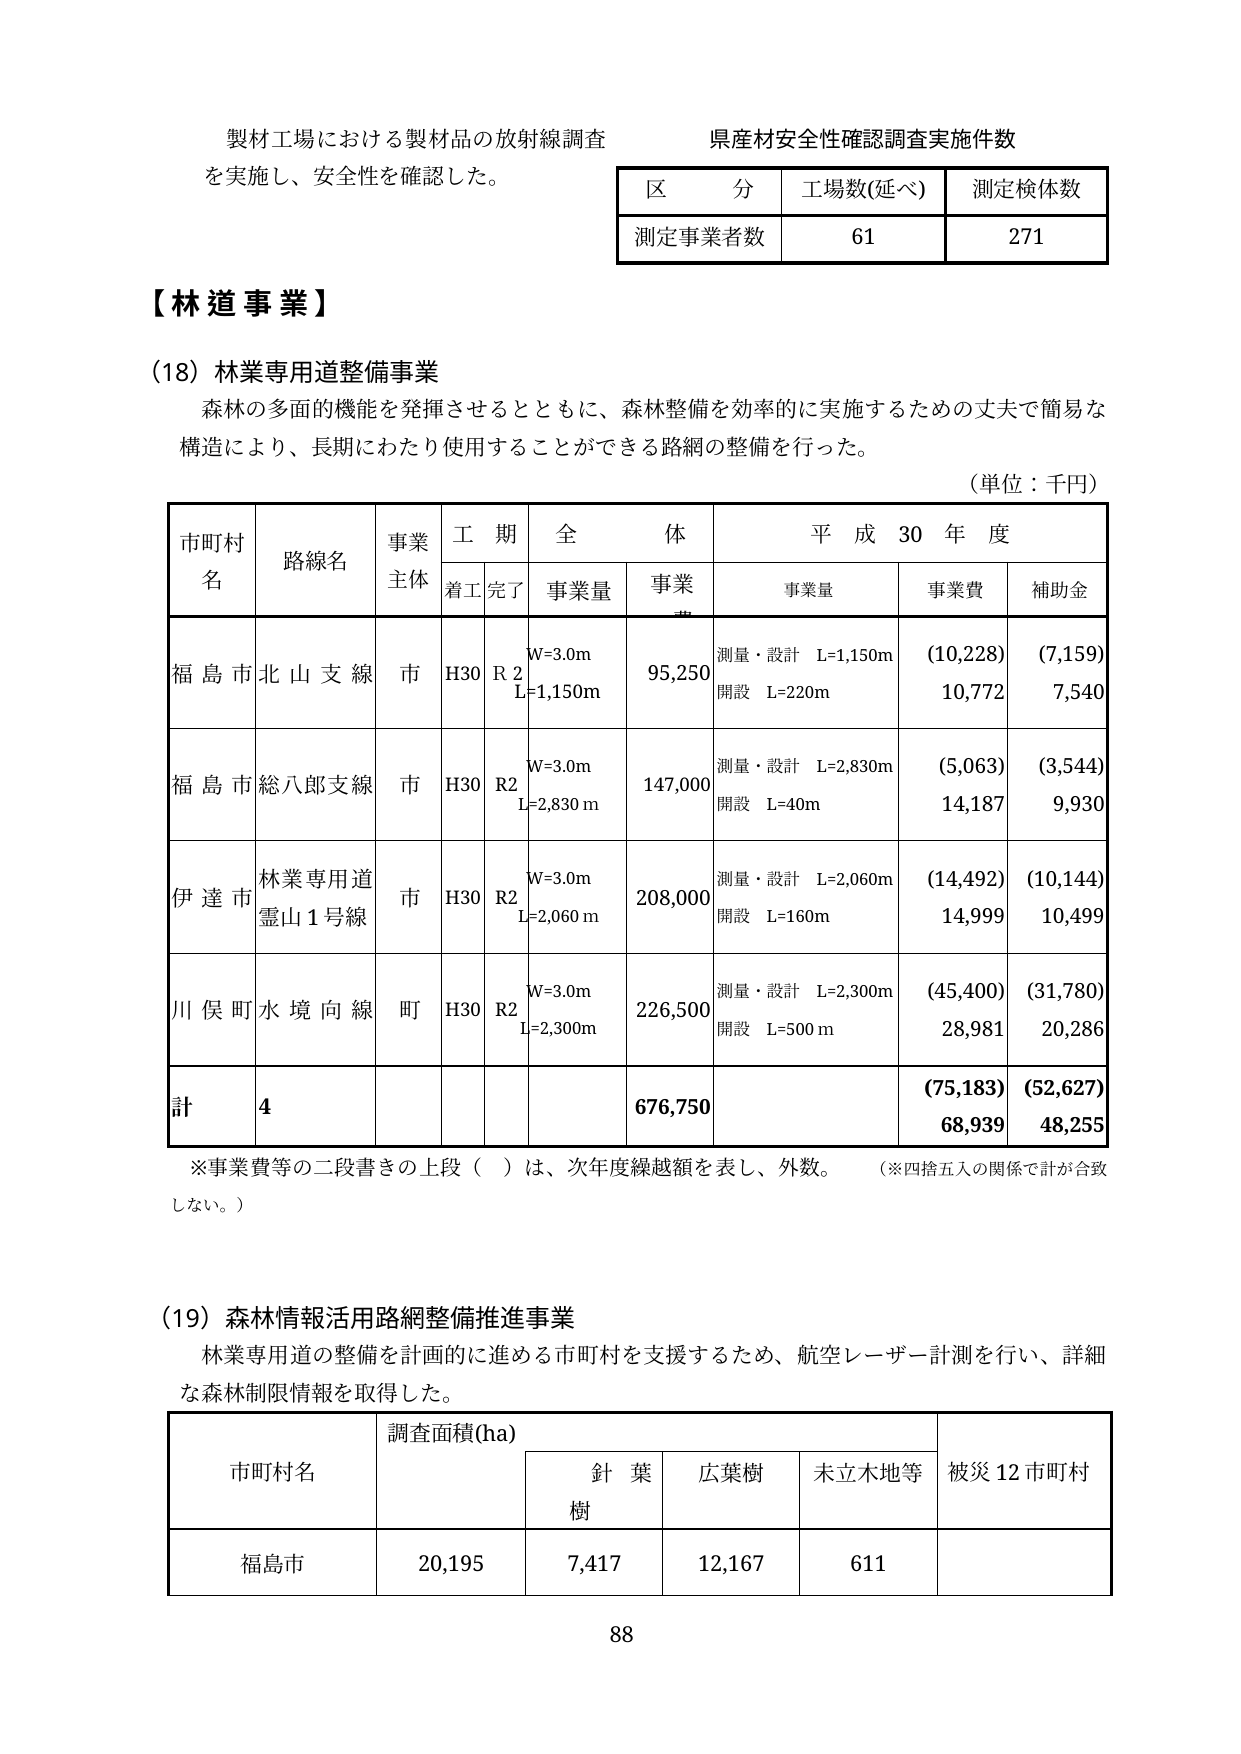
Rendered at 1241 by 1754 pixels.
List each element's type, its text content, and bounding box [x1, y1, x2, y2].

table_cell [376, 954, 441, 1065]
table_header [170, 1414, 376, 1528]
text （18）林業専用道整備事業 [136, 352, 1107, 389]
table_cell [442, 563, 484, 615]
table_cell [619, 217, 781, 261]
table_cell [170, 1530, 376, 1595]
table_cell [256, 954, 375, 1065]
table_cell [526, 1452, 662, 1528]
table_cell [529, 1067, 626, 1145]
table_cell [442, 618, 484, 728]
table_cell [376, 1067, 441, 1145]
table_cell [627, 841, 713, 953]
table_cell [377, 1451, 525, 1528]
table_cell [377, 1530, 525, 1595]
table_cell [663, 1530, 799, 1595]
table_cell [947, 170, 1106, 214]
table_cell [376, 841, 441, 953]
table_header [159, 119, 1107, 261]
text ※事業費等の二段書きの上段（ ）は、次年度繰越額を表し、外数。 （※四捨五入の関係で計が合致しない。） [169, 1148, 1107, 1223]
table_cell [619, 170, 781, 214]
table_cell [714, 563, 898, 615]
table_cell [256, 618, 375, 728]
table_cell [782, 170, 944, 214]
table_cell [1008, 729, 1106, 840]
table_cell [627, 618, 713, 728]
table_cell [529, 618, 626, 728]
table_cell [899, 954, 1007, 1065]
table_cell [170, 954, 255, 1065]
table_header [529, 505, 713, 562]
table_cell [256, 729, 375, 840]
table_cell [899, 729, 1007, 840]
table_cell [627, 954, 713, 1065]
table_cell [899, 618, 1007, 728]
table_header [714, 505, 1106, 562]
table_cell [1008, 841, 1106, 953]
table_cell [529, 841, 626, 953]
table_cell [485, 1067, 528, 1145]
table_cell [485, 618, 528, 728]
text 【 林 道 事 業 】 [136, 264, 1107, 339]
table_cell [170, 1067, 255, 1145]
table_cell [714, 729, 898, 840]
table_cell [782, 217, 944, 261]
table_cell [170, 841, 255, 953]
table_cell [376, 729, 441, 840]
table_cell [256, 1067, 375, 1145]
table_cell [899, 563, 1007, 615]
text （19）森林情報活用路網整備推進事業 [146, 1298, 1007, 1336]
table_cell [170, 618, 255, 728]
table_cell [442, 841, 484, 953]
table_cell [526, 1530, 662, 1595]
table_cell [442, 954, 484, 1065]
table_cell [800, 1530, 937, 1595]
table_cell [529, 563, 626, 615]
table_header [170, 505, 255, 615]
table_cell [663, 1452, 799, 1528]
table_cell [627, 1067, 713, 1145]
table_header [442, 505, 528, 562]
text 林業専用道の整備を計画的に進める市町村を支援するため、航空レーザー計測を行い、詳細な森林制限情報を取得した。 [179, 1336, 1107, 1411]
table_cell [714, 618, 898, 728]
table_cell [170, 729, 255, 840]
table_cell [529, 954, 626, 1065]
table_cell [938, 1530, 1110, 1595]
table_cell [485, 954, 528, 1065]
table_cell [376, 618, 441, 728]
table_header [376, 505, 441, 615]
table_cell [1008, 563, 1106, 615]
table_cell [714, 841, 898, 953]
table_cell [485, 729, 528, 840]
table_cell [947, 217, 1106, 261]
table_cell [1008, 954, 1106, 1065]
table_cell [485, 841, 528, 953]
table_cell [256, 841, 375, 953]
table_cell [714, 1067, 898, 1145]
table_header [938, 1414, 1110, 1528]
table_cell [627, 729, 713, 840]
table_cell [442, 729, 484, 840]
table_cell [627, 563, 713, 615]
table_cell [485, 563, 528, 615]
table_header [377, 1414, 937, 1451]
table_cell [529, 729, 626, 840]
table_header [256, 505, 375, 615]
text 森林の多面的機能を発揮させるとともに、森林整備を効率的に実施するための丈夫で簡易な構造により、長期にわたり使用することができる路網の整備を行った。 [179, 389, 1107, 464]
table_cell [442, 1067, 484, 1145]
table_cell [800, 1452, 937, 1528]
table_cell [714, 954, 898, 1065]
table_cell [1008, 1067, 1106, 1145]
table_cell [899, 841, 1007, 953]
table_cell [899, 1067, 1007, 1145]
text （単位：千円） [178, 464, 1110, 502]
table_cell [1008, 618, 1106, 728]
